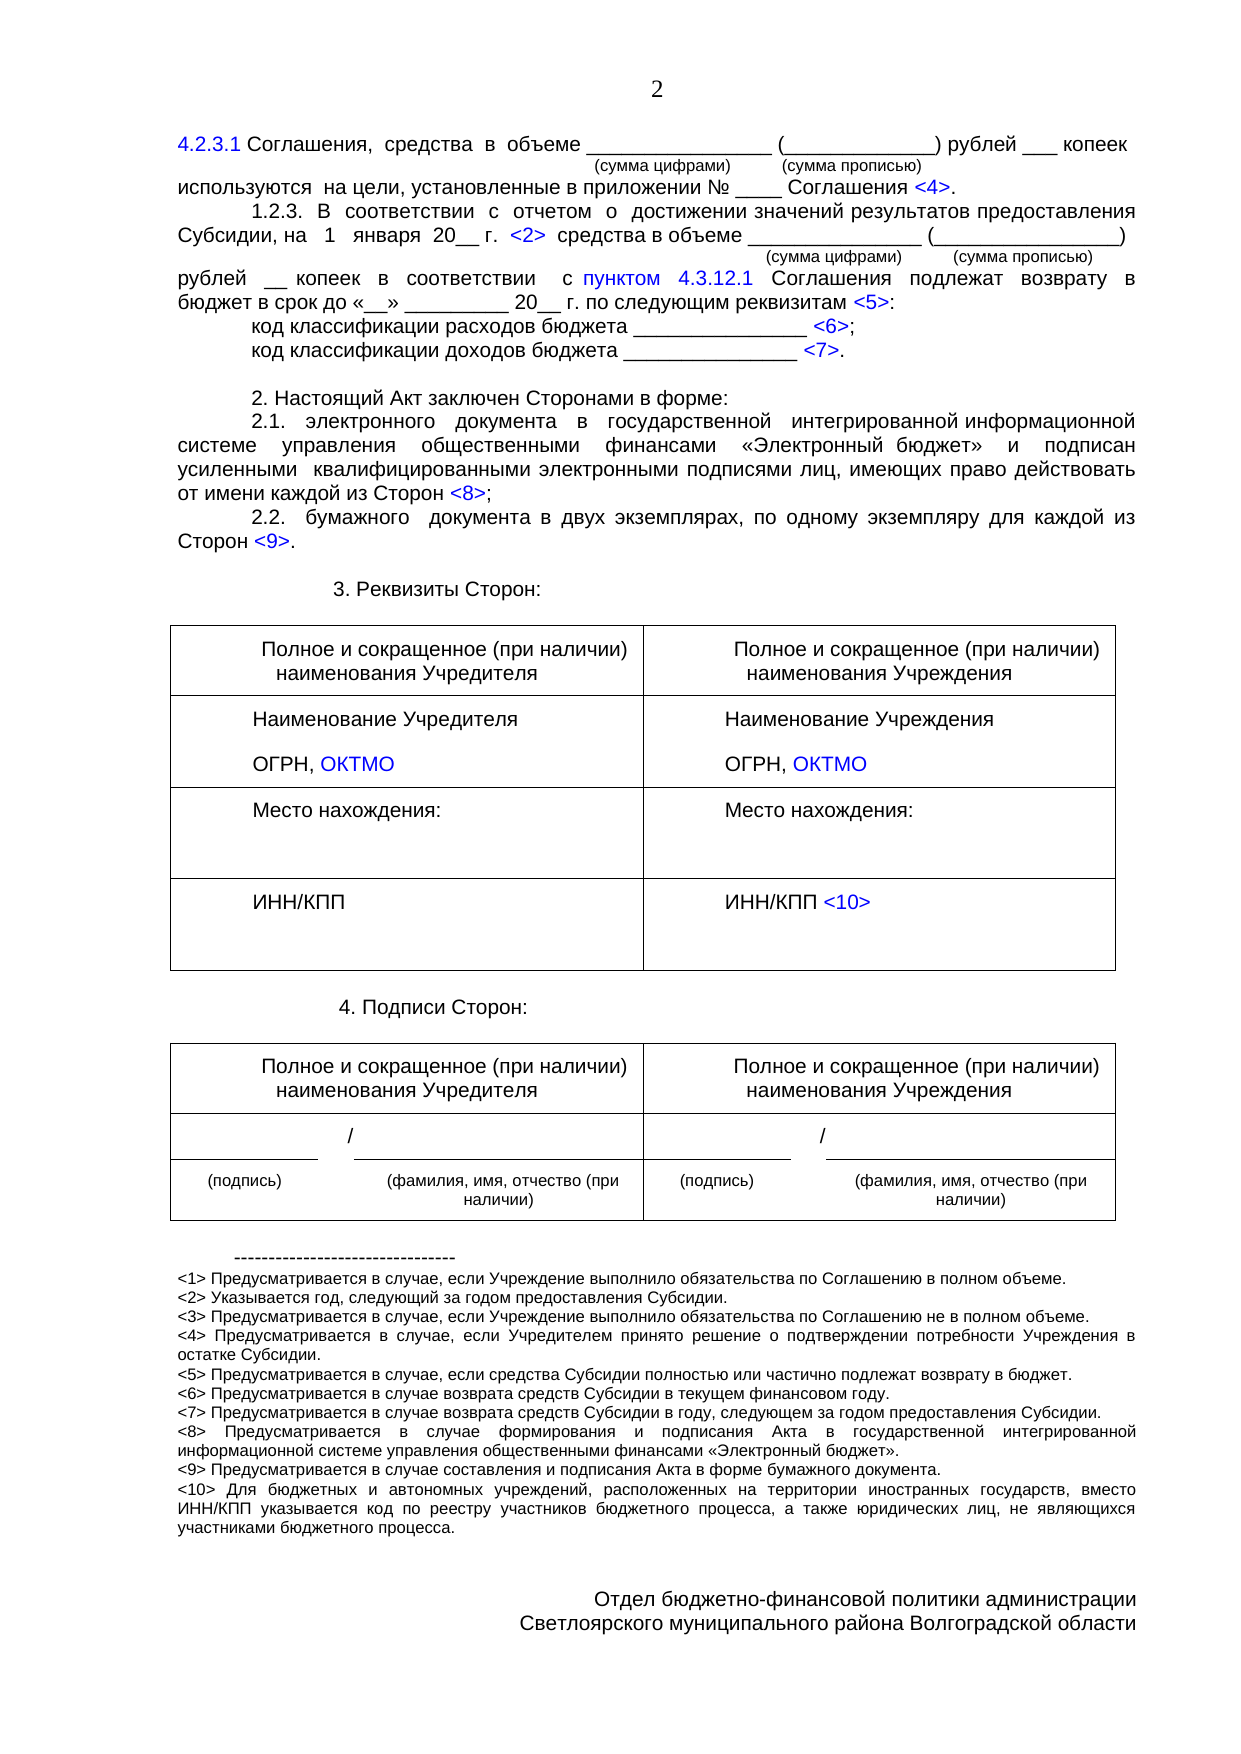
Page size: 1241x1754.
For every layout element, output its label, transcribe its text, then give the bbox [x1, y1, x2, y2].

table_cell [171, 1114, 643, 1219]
text используются на цели, установленные в приложении № ____ Соглашения <4>. [177, 174, 1137, 198]
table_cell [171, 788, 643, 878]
text <7> Предусматривается в случае возврата средств Субсидии в году, следующем за годом предоставления Субсидии. [177, 1403, 1137, 1422]
text Светлоярского муниципального района Волгоградской области [177, 1611, 1137, 1635]
text 2. Настоящий Акт заключен Сторонами в форме: [177, 385, 1137, 409]
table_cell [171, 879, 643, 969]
text <1> Предусматривается в случае, если Учреждение выполнило обязательства по Соглашению в полном объеме. [177, 1268, 1137, 1288]
text <10> Для бюджетных и автономных учреждений, расположенных на территории иностранных государств, вместо ИНН/КПП указывается код по реестру участников бюджетного процесса, а также юридических лиц, не являющихся участниками бюджетного процесса. [177, 1479, 1137, 1537]
text Отдел бюджетно-финансовой политики администрации [133, 1587, 1137, 1611]
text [177, 131, 1137, 155]
text <3> Предусматривается в случае, если Учреждение выполнило обязательства по Соглашению не в полном объеме. [177, 1307, 1137, 1326]
text 1.2.3. В соответствии с отчетом о достижении значений результатов предоставления Субсидии, на 1 января 20__ г. <2> средства в объеме _______________ (________________) [177, 198, 1137, 246]
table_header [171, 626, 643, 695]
text код классификации доходов бюджета _______________ <7>. [177, 337, 1137, 361]
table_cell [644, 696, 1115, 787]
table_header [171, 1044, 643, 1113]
text -------------------------------- [177, 1244, 1137, 1268]
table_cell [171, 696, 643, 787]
text <4> Предусматривается в случае, если Учредителем принято решение о подтверждении потребности Учреждения в остатке Субсидии. [177, 1326, 1137, 1364]
text 3. Реквизиты Сторон: [177, 577, 1137, 601]
text <2> Указывается год, следующий за годом предоставления Субсидии. [177, 1288, 1137, 1307]
text 2.1. электронного документа в государственной интегрированной информационной системе управления общественными финансами «Электронный бюджет» и подписан усиленными квалифицированными электронными подписями лиц, имеющих право действовать от имени каждой из Сторон <8>; [177, 409, 1137, 505]
text <5> Предусматривается в случае, если средства Субсидии полностью или частично подлежат возврату в бюджет. [177, 1364, 1137, 1383]
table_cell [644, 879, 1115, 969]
text код классификации расходов бюджета _______________ <6>; [177, 313, 1137, 337]
text 2.2. бумажного документа в двух экземплярах, по одному экземпляру для каждой из Сторон <9>. [177, 505, 1137, 553]
text рублей __ копеек в соответствии с пунктом 4.3.12.1 Соглашения подлежат возврату в бюджет в срок до «__» _________ 20__ г. по следующим реквизитам <5>: [177, 266, 1137, 313]
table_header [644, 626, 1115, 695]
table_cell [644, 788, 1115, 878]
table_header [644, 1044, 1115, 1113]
text <6> Предусматривается в случае возврата средств Субсидии в текущем финансовом году. [177, 1383, 1137, 1403]
text (сумма цифрами) (сумма прописью) [177, 155, 1137, 174]
text 4. Подписи Сторон: [177, 994, 1137, 1018]
text (сумма цифрами) (сумма прописью) [177, 246, 1137, 266]
text <8> Предусматривается в случае формирования и подписания Акта в государственной интегрированной информационной системе управления общественными финансами «Электронный бюджет». [177, 1422, 1137, 1460]
text <9> Предусматривается в случае составления и подписания Акта в форме бумажного документа. [177, 1460, 1137, 1479]
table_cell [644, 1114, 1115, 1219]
